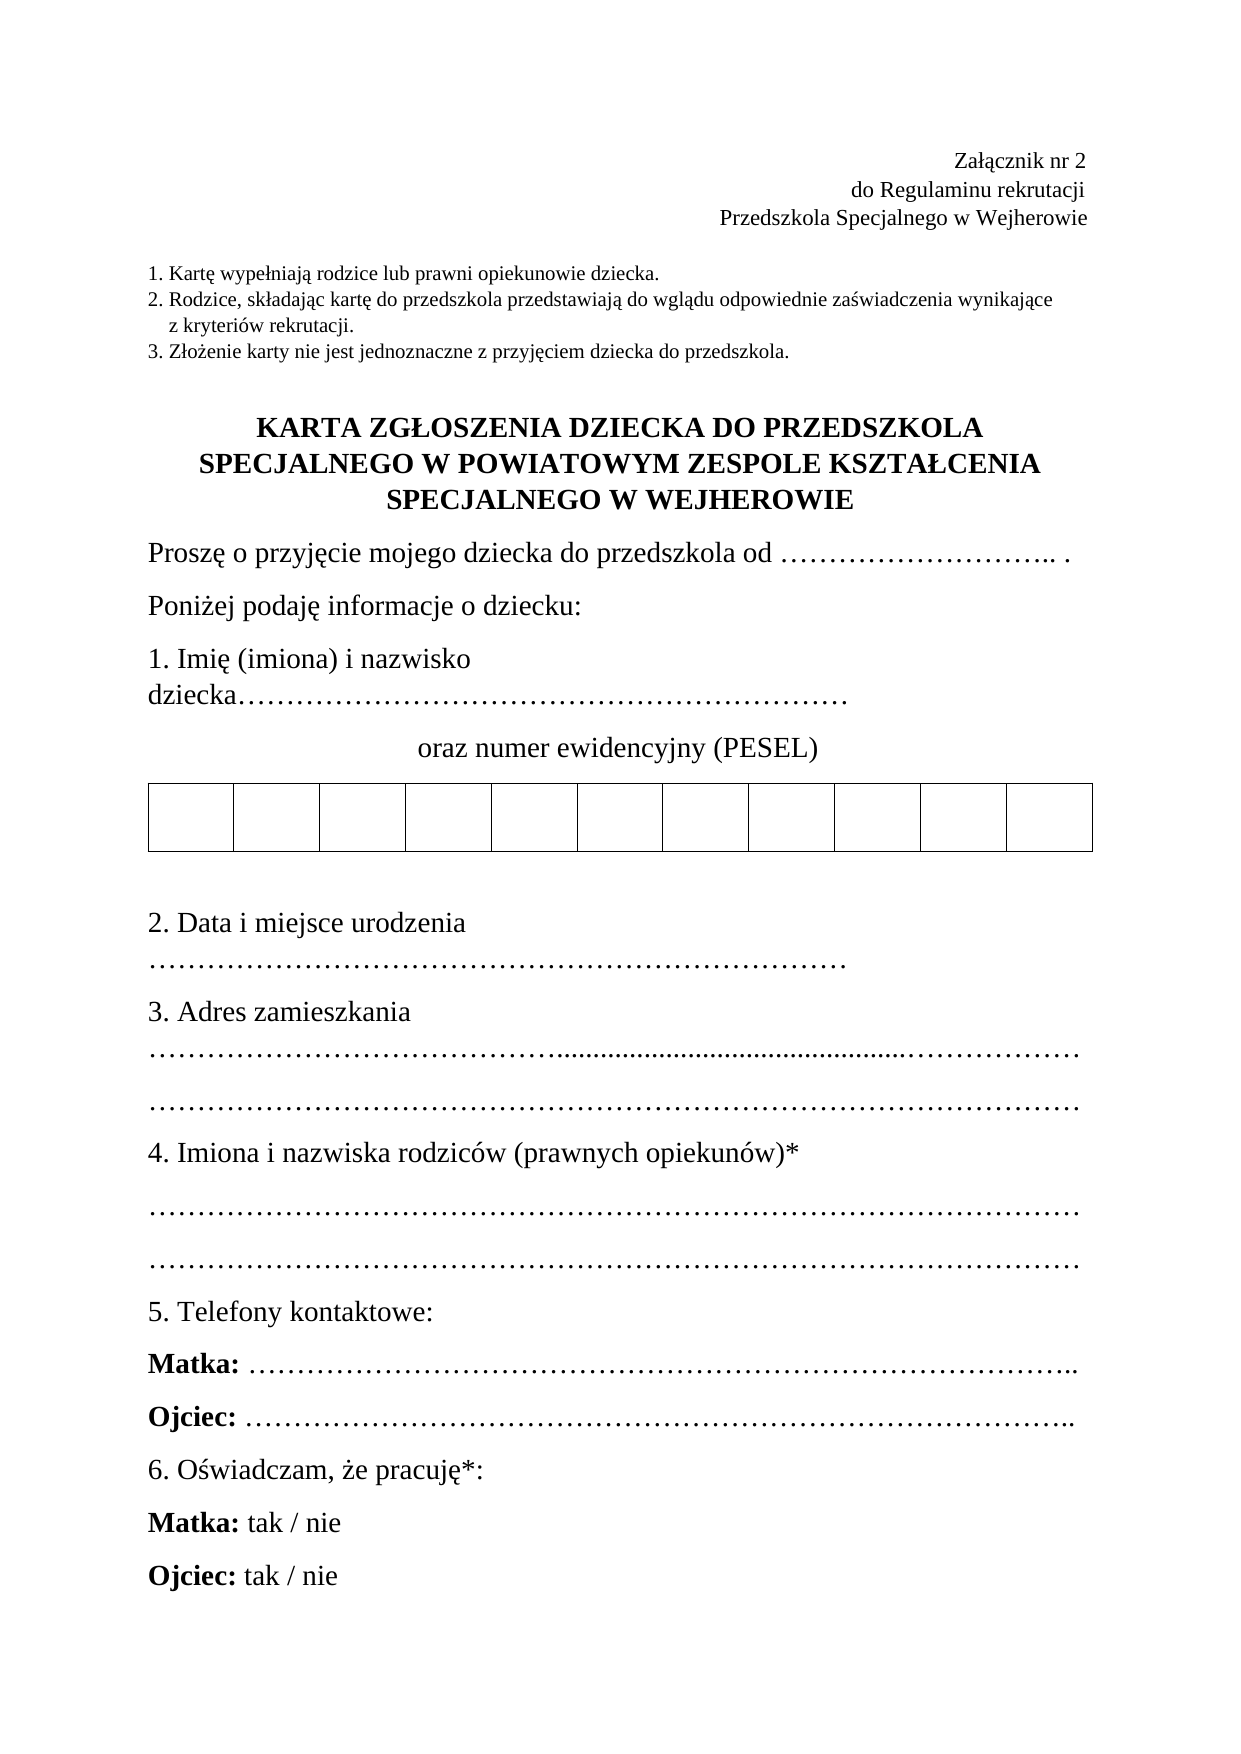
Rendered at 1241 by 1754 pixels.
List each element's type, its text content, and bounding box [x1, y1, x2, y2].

table_header [921, 784, 1006, 851]
text 1. Imię (imiona) i nazwisko dziecka……………………………………………………… [148, 641, 1093, 711]
table_header [835, 784, 920, 851]
text 6. Oświadczam, że pracuję*: [148, 1452, 1093, 1486]
table_header [578, 784, 662, 851]
text oraz numer ewidencyjny (PESEL) [148, 730, 1093, 763]
text KARTA ZGŁOSZENIA DZIECKA DO PRZEDSZKOLA SPECJALNEGO W POWIATOWYM ZESPOLE KSZTAŁCENIA SPECJALNEGO W WEJHEROWIE [148, 410, 1093, 516]
text 4. Imiona i nazwiska rodziców (prawnych opiekunów)* [148, 1135, 1093, 1169]
text 3. Złożenie karty nie jest jednoznaczne z przyjęciem dziecka do przedszkola. [148, 339, 1093, 363]
table_header [320, 784, 405, 851]
text 2. Rodzice, składając kartę do przedszkola przedstawiają do wglądu odpowiednie zaświadczenia wynikające z kryteriów rekrutacji. [148, 287, 1093, 337]
text …………………………………………………………………………………… [148, 1241, 1093, 1274]
text Przedszkola Specjalnego w Wejherowie [148, 204, 1093, 231]
text Załącznik nr 2 [148, 148, 1093, 174]
text 3. Adres zamieszkania ……………………………………................................................……………… [148, 994, 1093, 1063]
text Ojciec: tak / nie [148, 1558, 1093, 1591]
text …………………………………………………………………………………… [148, 1188, 1093, 1222]
table_header [663, 784, 748, 851]
text Proszę o przyjęcie mojego dziecka do przedszkola od ……………………….. . [148, 535, 1093, 569]
text Matka: ………………………………………………………………………….. [148, 1347, 1093, 1380]
table_header [749, 784, 834, 851]
text 5. Telefony kontaktowe: [148, 1294, 1093, 1327]
text …………………………………………………………………………………… [148, 1083, 1093, 1116]
table_header [1007, 784, 1092, 851]
table_header [406, 784, 491, 851]
text Matka: tak / nie [148, 1505, 1093, 1539]
text 1. Kartę wypełniają rodzice lub prawni opiekunowie dziecka. [148, 261, 1093, 285]
text Poniżej podaję informacje o dziecku: [148, 588, 1093, 622]
table_header [492, 784, 577, 851]
table_header [234, 784, 319, 851]
text Ojciec: ………………………………………………………………………….. [148, 1399, 1093, 1433]
table_header [149, 784, 233, 851]
text do Regulaminu rekrutacji [148, 176, 1093, 202]
text 2. Data i miejsce urodzenia ……………………………………………………………… [148, 905, 1093, 974]
